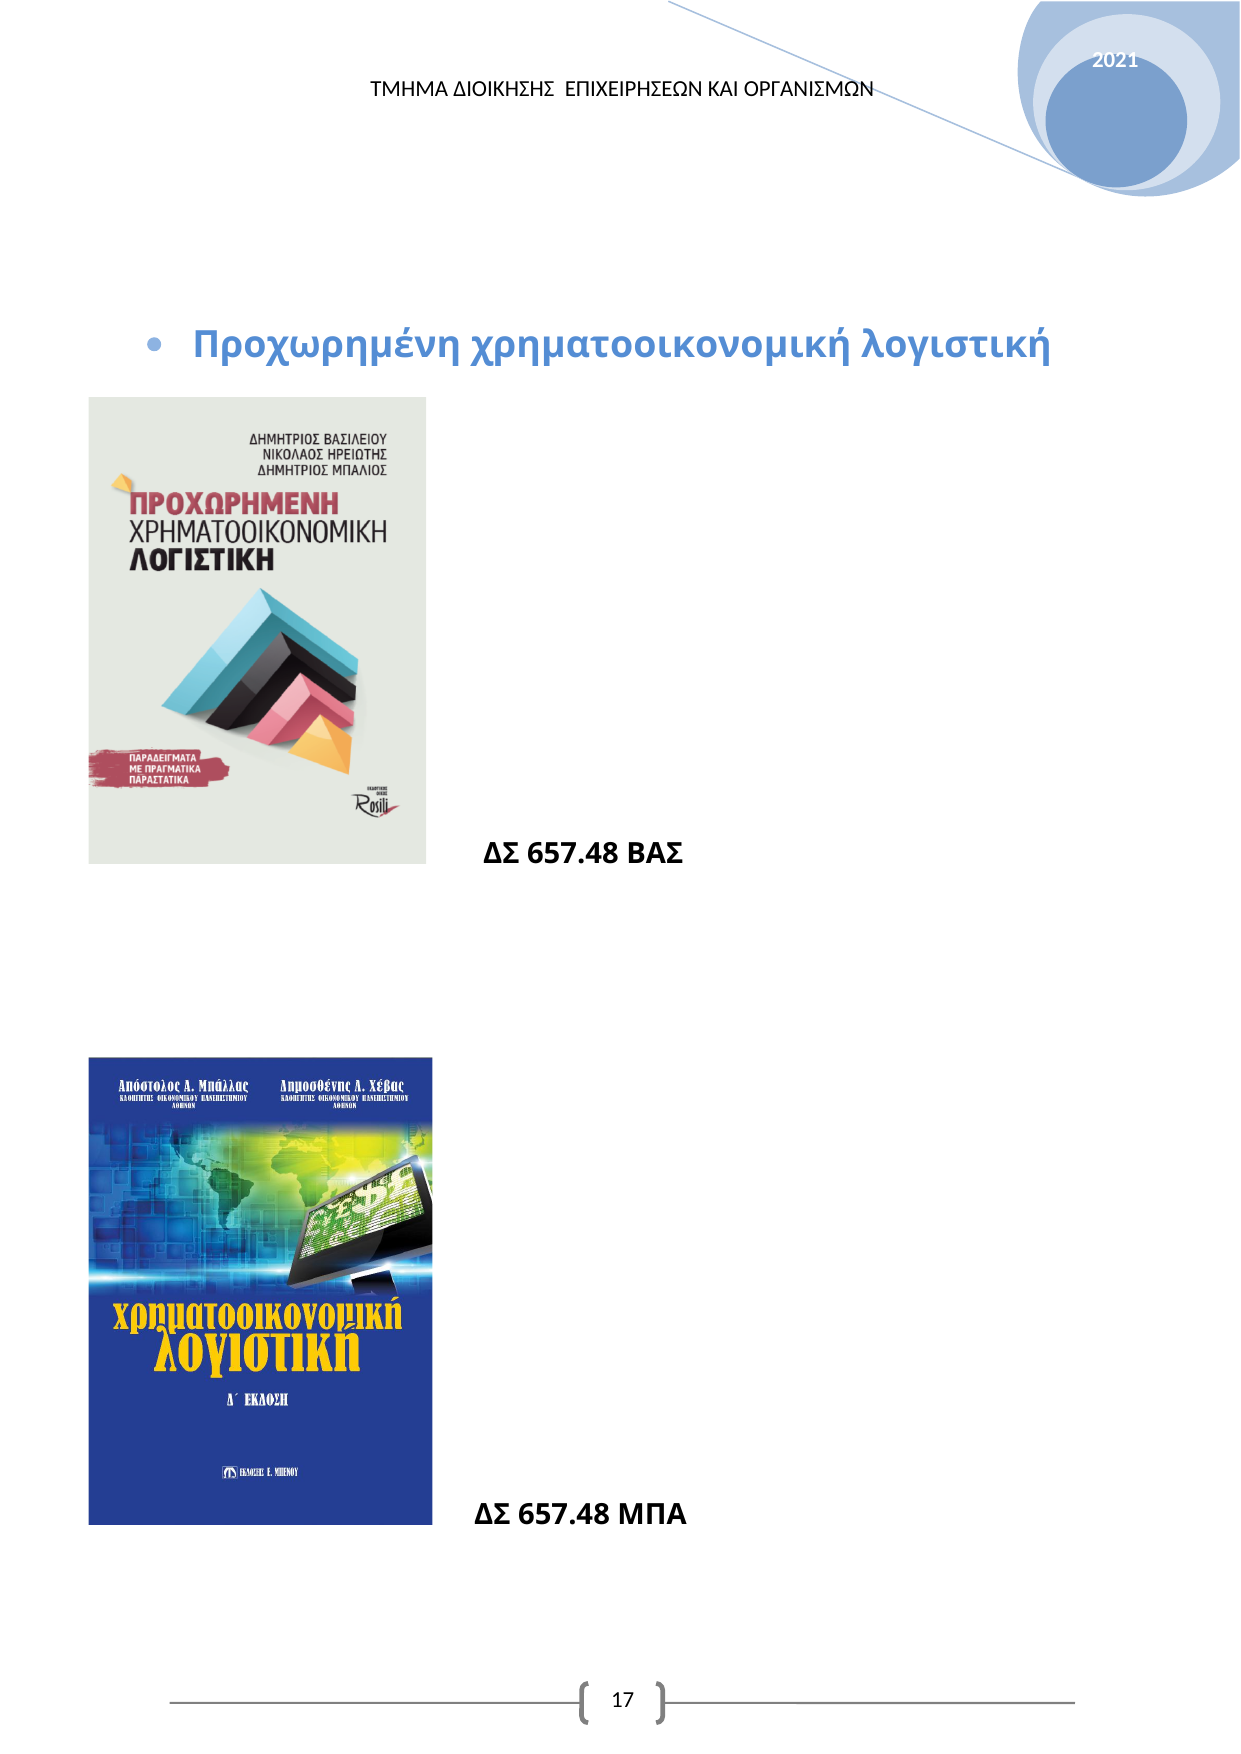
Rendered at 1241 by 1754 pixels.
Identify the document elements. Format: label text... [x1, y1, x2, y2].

picture [88, 397, 427, 864]
list Προχωρημένη χρηματοοικονομική λογιστική [148, 317, 1053, 368]
picture [88, 1057, 433, 1525]
